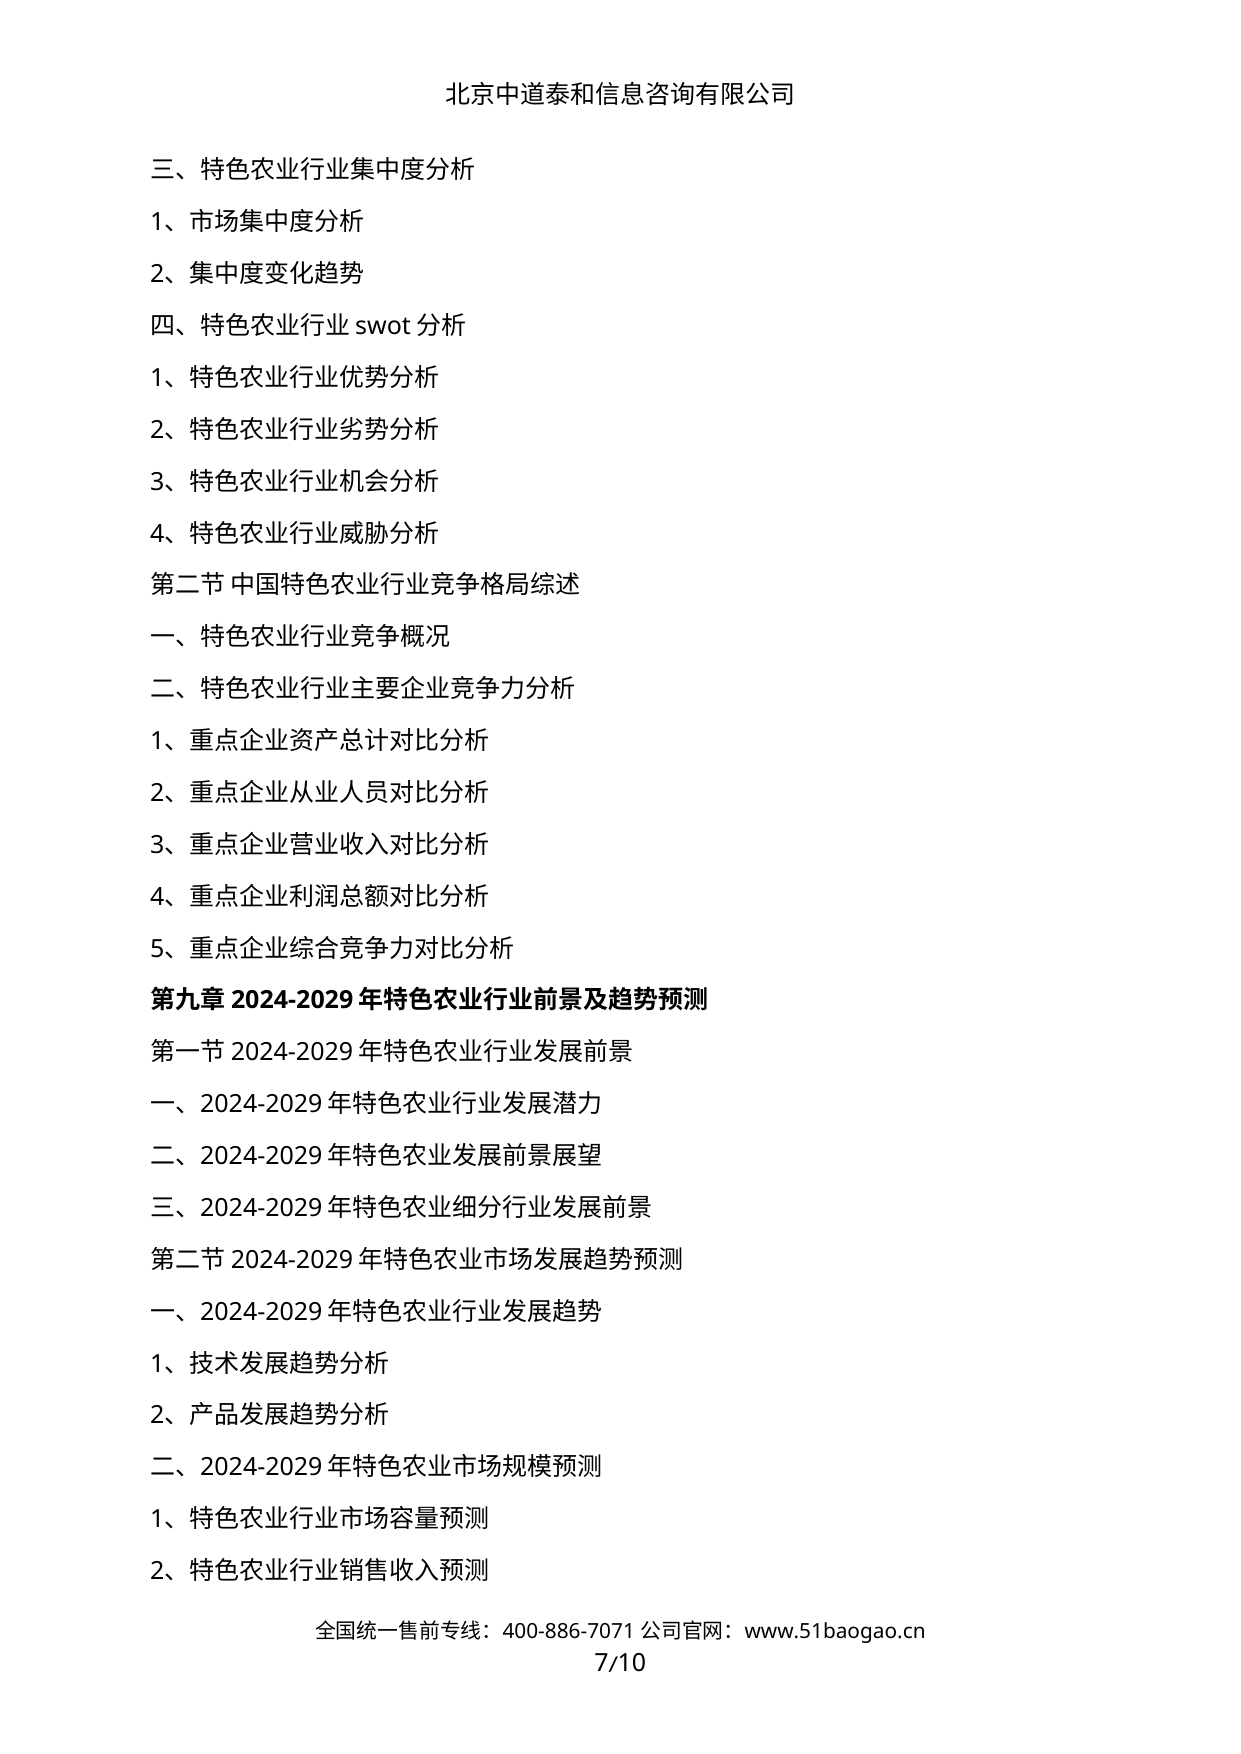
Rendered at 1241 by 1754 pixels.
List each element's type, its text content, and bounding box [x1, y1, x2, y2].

text 2、重点企业从业人员对比分析 [150, 772, 1090, 809]
text 第一节 2024-2029年特色农业行业发展前景 [150, 1032, 1090, 1068]
text 一、2024-2029年特色农业行业发展潜力 [150, 1084, 1090, 1120]
text 一、特色农业行业竞争概况 [150, 617, 1090, 653]
text 第二节 中国特色农业行业竞争格局综述 [150, 565, 1090, 601]
text 1、技术发展趋势分析 [150, 1343, 1090, 1379]
text 2、特色农业行业销售收入预测 [150, 1551, 1090, 1587]
text 四、特色农业行业swot分析 [150, 306, 1090, 342]
text 二、2024-2029年特色农业发展前景展望 [150, 1136, 1090, 1172]
text 2、产品发展趋势分析 [150, 1395, 1090, 1431]
text 1、特色农业行业优势分析 [150, 357, 1090, 394]
text 第二节 2024-2029年特色农业市场发展趋势预测 [150, 1239, 1090, 1276]
text 一、2024-2029年特色农业行业发展趋势 [150, 1291, 1090, 1327]
text 4、重点企业利润总额对比分析 [150, 876, 1090, 912]
text 二、2024-2029年特色农业市场规模预测 [150, 1447, 1090, 1483]
text 4、特色农业行业威胁分析 [150, 513, 1090, 549]
text 第九章 2024-2029年特色农业行业前景及趋势预测 [150, 980, 1090, 1016]
text 5、重点企业综合竞争力对比分析 [150, 928, 1090, 964]
text 1、重点企业资产总计对比分析 [150, 721, 1090, 757]
text 二、特色农业行业主要企业竞争力分析 [150, 669, 1090, 705]
text 2、特色农业行业劣势分析 [150, 409, 1090, 446]
text 3、特色农业行业机会分析 [150, 461, 1090, 497]
text 3、重点企业营业收入对比分析 [150, 824, 1090, 861]
text 三、2024-2029年特色农业细分行业发展前景 [150, 1187, 1090, 1224]
text 1、特色农业行业市场容量预测 [150, 1499, 1090, 1535]
text 1、市场集中度分析 [150, 202, 1090, 238]
text 三、特色农业行业集中度分析 [150, 150, 1090, 186]
text 2、集中度变化趋势 [150, 254, 1090, 290]
